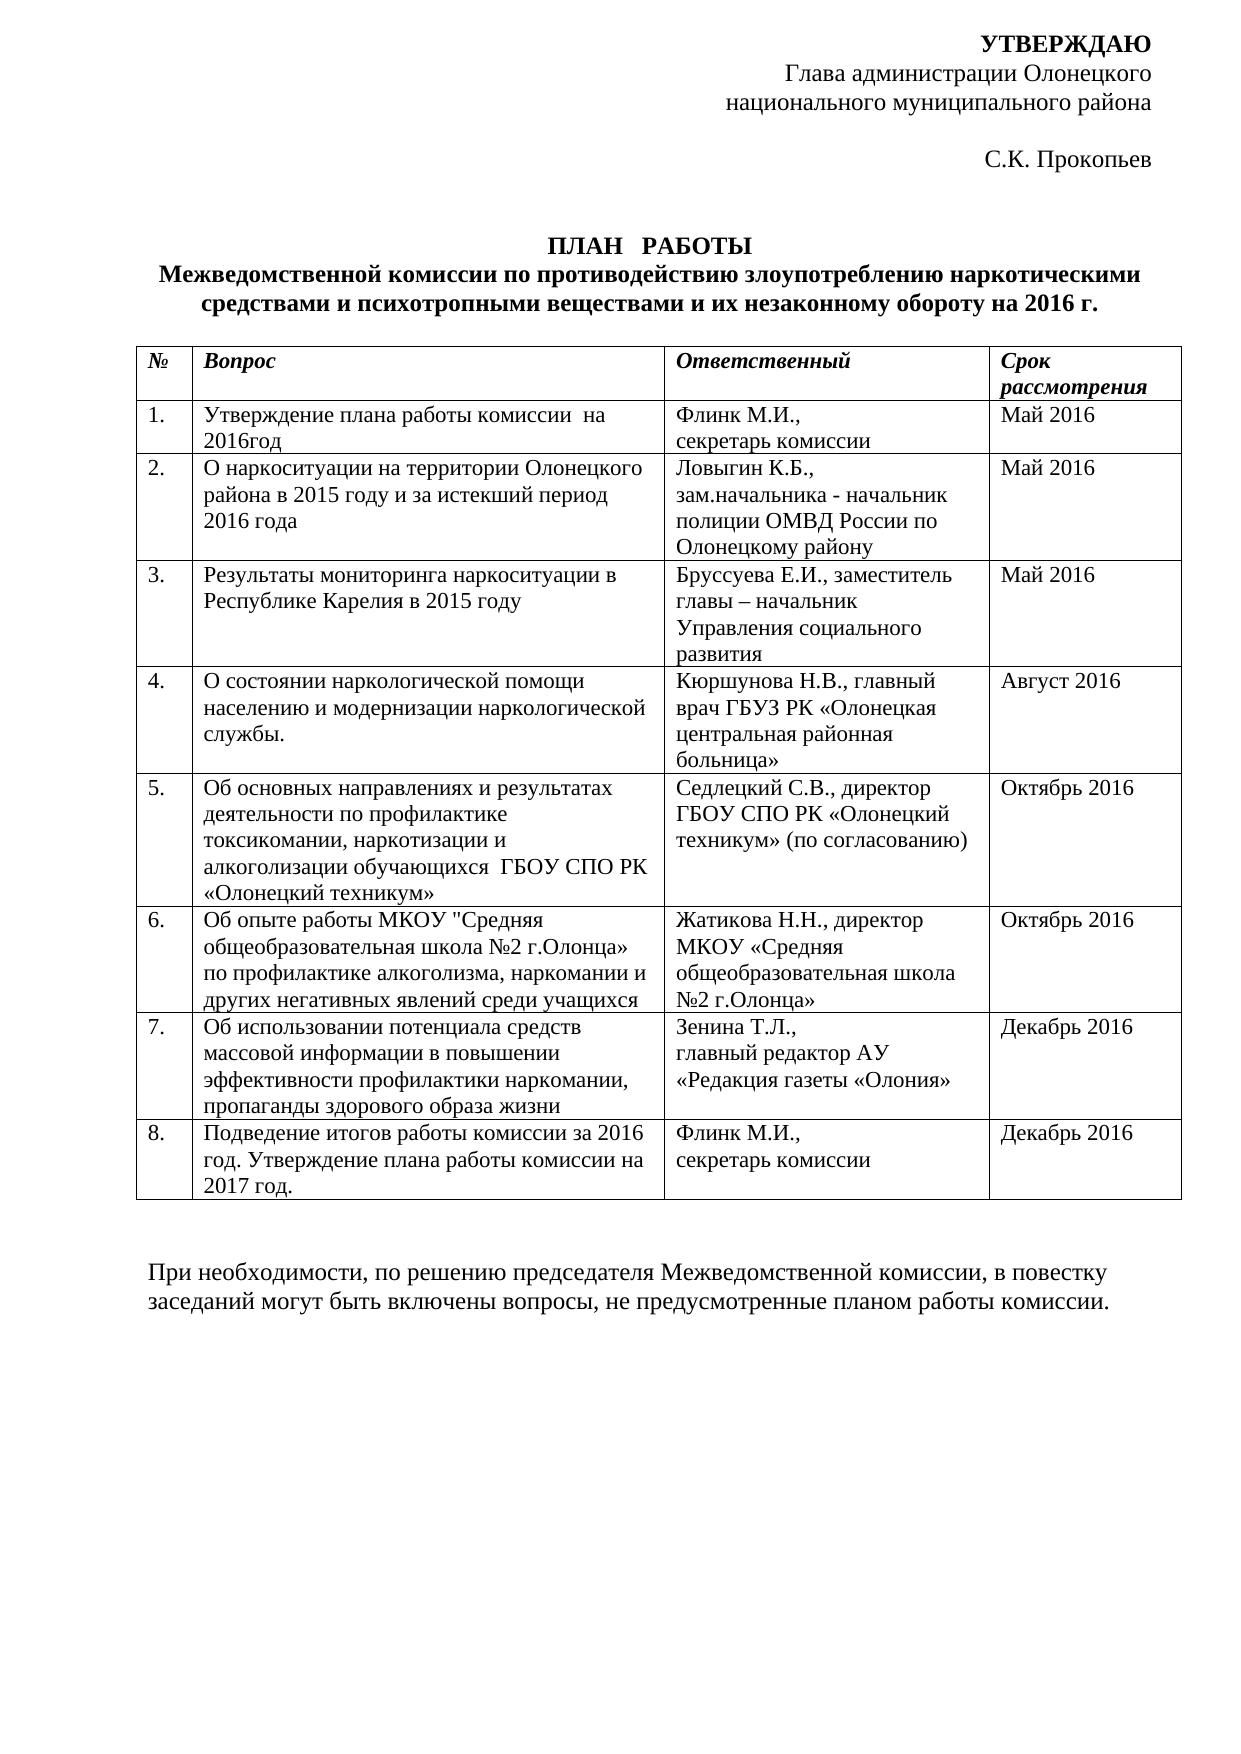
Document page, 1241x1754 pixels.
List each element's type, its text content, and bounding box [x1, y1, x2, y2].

table_cell Кюршунова Н.В., главный врач ГБУЗ РК «Олонецкая центральная районная больница» [665, 667, 989, 773]
table_cell Декабрь 2016 [990, 1013, 1181, 1118]
table_cell Май 2016 [990, 401, 1181, 453]
table_cell Флинк М.И., секретарь комиссии [665, 401, 989, 453]
text Глава администрации Олонецкого национального муниципального района [148, 58, 1152, 116]
table_header № [137, 347, 192, 399]
text ПЛАН РАБОТЫ [148, 231, 1152, 259]
table_cell Бруссуева Е.И., заместитель главы – начальник Управления социального развития [665, 561, 989, 666]
table_cell Декабрь 2016 [990, 1120, 1181, 1198]
table_cell Май 2016 [990, 561, 1181, 666]
table_header Ответственный [665, 347, 989, 399]
table_cell 4. [137, 667, 192, 773]
text При необходимости, по решению председателя Межведомственной комиссии, в повестку заседаний могут быть включены вопросы, не предусмотренные планом работы комиссии. [148, 1257, 1152, 1314]
table_cell 5. [137, 774, 192, 906]
table_cell Об опыте работы МКОУ "Средняя общеобразовательная школа №2 г.Олонца» по профилактике алкоголизма, наркомании и других негативных явлений среди учащихся [193, 907, 664, 1012]
table_cell Об использовании потенциала средств массовой информации в повышении эффективности профилактики наркомании, пропаганды здорового образа жизни [193, 1013, 664, 1118]
table_header Вопрос [193, 347, 664, 399]
table_cell Седлецкий С.В., директор ГБОУ СПО РК «Олонецкий техникум» (по согласованию) [665, 774, 989, 906]
text Межведомственной комиссии по противодействию злоупотреблению наркотическими средствами и психотропными веществами и их незаконному обороту на 2016 г. [148, 259, 1152, 317]
table_cell 1. [137, 401, 192, 453]
table_cell Зенина Т.Л., главный редактор АУ «Редакция газеты «Олония» [665, 1013, 989, 1118]
table_cell 6. [137, 907, 192, 1012]
table_header Срок рассмотрения [990, 347, 1181, 399]
table_cell Утверждение плана работы комиссии на 2016год [193, 401, 664, 453]
table_cell Жатикова Н.Н., директор МКОУ «Средняя общеобразовательная школа №2 г.Олонца» [665, 907, 989, 1012]
table_cell Май 2016 [990, 454, 1181, 560]
table_cell Октябрь 2016 [990, 774, 1181, 906]
table_cell Август 2016 [990, 667, 1181, 773]
table_cell 7. [137, 1013, 192, 1118]
table_cell 2. [137, 454, 192, 560]
table_cell Подведение итогов работы комиссии за 2016 год. Утверждение плана работы комиссии на 2017 год. [193, 1120, 664, 1198]
table_cell 3. [137, 561, 192, 666]
table_cell О наркоситуации на территории Олонецкого района в 2015 году и за истекший период 2016 года [193, 454, 664, 560]
table_cell О состоянии наркологической помощи населению и модернизации наркологической службы. [193, 667, 664, 773]
table_cell Октябрь 2016 [990, 907, 1181, 1012]
table_cell Ловыгин К.Б., зам.начальника - начальник полиции ОМВД России по Олонецкому району [665, 454, 989, 560]
table_cell Об основных направлениях и результатах деятельности по профилактике токсикомании, наркотизации и алкоголизации обучающихся ГБОУ СПО РК «Олонецкий техникум» [193, 774, 664, 906]
text УТВЕРЖДАЮ [148, 29, 1152, 58]
table_cell Флинк М.И., секретарь комиссии [665, 1120, 989, 1198]
table_cell 8. [137, 1120, 192, 1198]
table_cell Результаты мониторинга наркоситуации в Республике Карелия в 2015 году [193, 561, 664, 666]
text С.К. Прокопьев [148, 144, 1152, 173]
